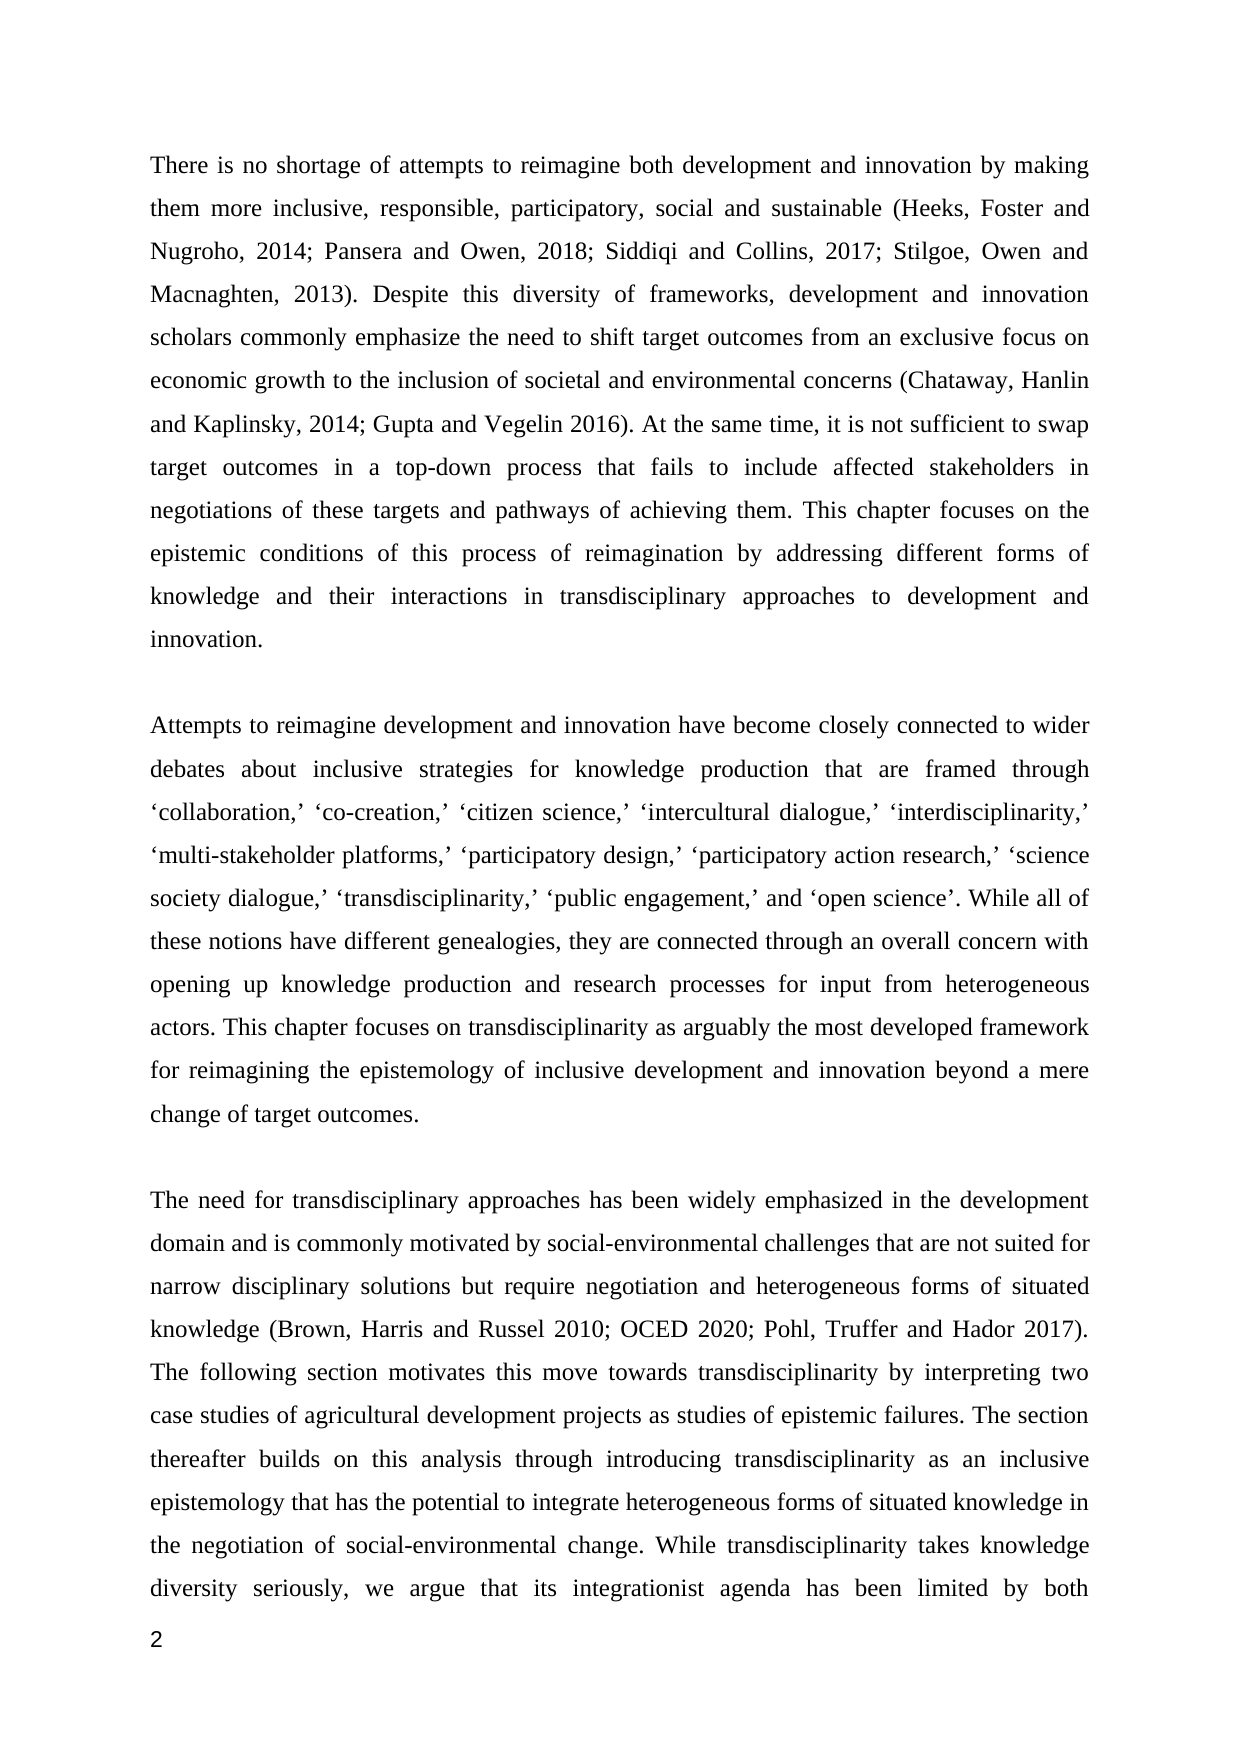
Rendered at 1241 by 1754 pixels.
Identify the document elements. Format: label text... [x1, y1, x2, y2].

text There is no shortage of attempts to reimagine both development and innovation by making them more inclusive, responsible, participatory, social and sustainable (Heeks, Foster and Nugroho, 2014; Pansera and Owen, 2018; Siddiqi and Collins, 2017; Stilgoe, Owen and Macnaghten, 2013). Despite this diversity of frameworks, development and innovation scholars commonly emphasize the need to shift target outcomes from an exclusive focus on economic growth to the inclusion of societal and environmental concerns (Chataway, Hanlin and Kaplinsky, 2014; Gupta and Vegelin 2016). At the same time, it is not sufficient to swap target outcomes in a top-down process that fails to include affected stakeholders in negotiations of these targets and pathways of achieving them. This chapter focuses on the epistemic conditions of this process of reimagination by addressing different forms of knowledge and their interactions in transdisciplinary approaches to development and innovation. [150, 150, 1090, 653]
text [150, 1185, 1090, 1602]
text Attempts to reimagine development and innovation have become closely connected to wider debates about inclusive strategies for knowledge production that are framed through ‘collaboration,’ ‘co-creation,’ ‘citizen science,’ ‘intercultural dialogue,’ ‘interdisciplinarity,’ ‘multi-stakeholder platforms,’ ‘participatory design,’ ‘participatory action research,’ ‘science society dialogue,’ ‘transdisciplinarity,’ ‘public engagement,’ and ‘open science’. While all of these notions have different genealogies, they are connected through an overall concern with opening up knowledge production and research processes for input from heterogeneous actors. This chapter focuses on transdisciplinarity as arguably the most developed framework for reimagining the epistemology of inclusive development and innovation beyond a mere change of target outcomes. [150, 711, 1090, 1127]
